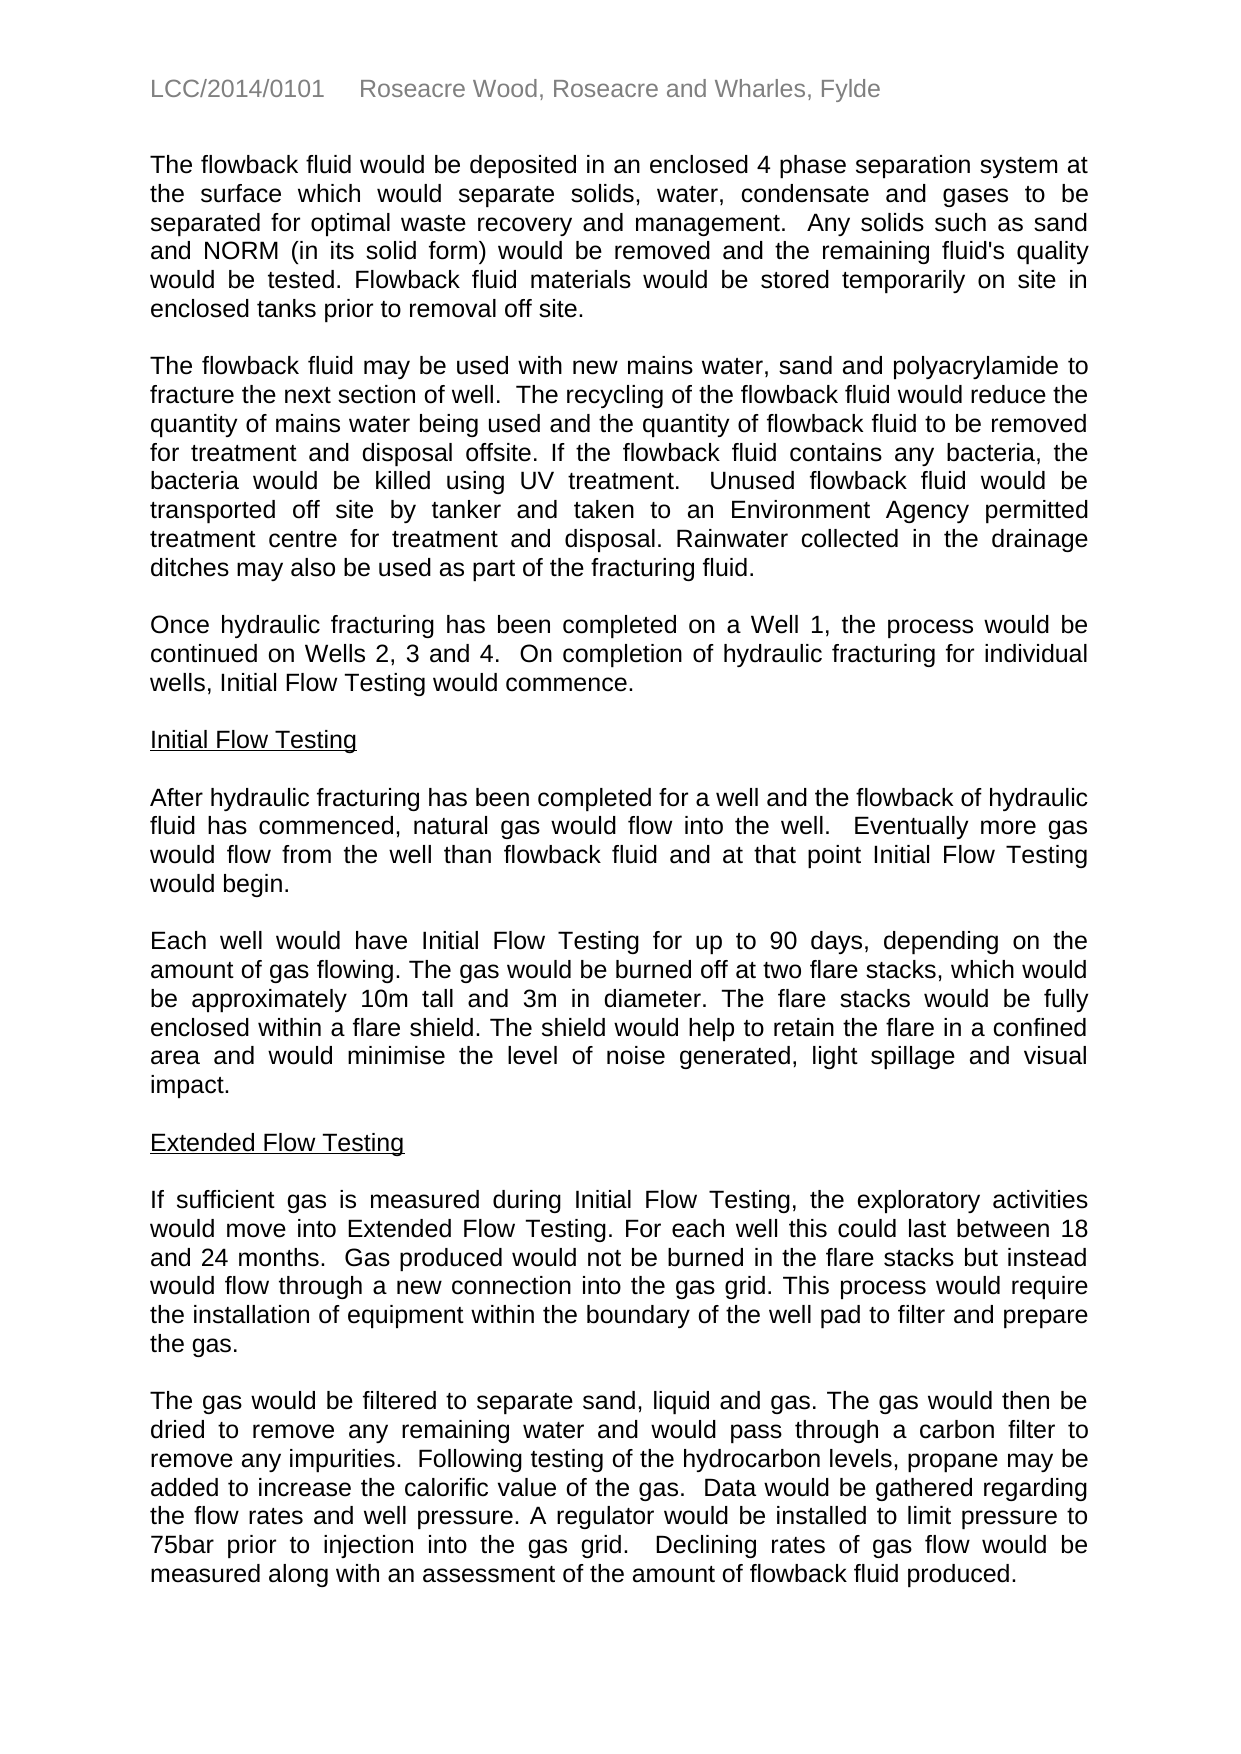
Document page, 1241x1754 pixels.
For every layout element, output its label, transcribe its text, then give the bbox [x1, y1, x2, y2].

text The flowback fluid would be deposited in an enclosed 4 phase separation system at the surface which would separate solids, water, condensate and gases to be separated for optimal waste recovery and management. Any solids such as sand and NORM (in its solid form) would be removed and the remaining fluid's quality would be tested. Flowback fluid materials would be stored temporarily on site in enclosed tanks prior to removal off site. [150, 150, 1090, 322]
text Once hydraulic fracturing has been completed on a Well 1, the process would be continued on Wells 2, 3 and 4. On completion of hydraulic fracturing for individual wells, Initial Flow Testing would commence. [150, 610, 1090, 696]
text Each well would have Initial Flow Testing for up to 90 days, depending on the amount of gas flowing. The gas would be burned off at two flare stacks, which would be approximately 10m tall and 3m in diameter. The flare stacks would be fully enclosed within a flare shield. The shield would help to retain the flare in a confined area and would minimise the level of noise generated, light spillage and visual impact. [150, 926, 1090, 1099]
text The flowback fluid may be used with new mains water, sand and polyacrylamide to fracture the next section of well. The recycling of the flowback fluid would reduce the quantity of mains water being used and the quantity of flowback fluid to be removed for treatment and disposal offsite. If the flowback fluid contains any bacteria, the bacteria would be killed using UV treatment. Unused flowback fluid would be transported off site by tanker and taken to an Environment Agency permitted treatment centre for treatment and disposal. Rainwater collected in the drainage ditches may also be used as part of the fracturing fluid. [150, 351, 1090, 581]
text The gas would be filtered to separate sand, liquid and gas. The gas would then be dried to remove any remaining water and would pass through a carbon filter to remove any impurities. Following testing of the hydrocarbon levels, propane may be added to increase the calorific value of the gas. Data would be gathered regarding the flow rates and well pressure. A regulator would be installed to limit pressure to 75bar prior to injection into the gas grid. Declining rates of gas flow would be measured along with an assessment of the amount of flowback fluid produced. [150, 1386, 1090, 1587]
text If sufficient gas is measured during Initial Flow Testing, the exploratory activities would move into Extended Flow Testing. For each well this could last between 18 and 24 months. Gas produced would not be burned in the flare stacks but instead would flow through a new connection into the gas grid. This process would require the installation of equipment within the boundary of the well pad to filter and prepare the gas. [150, 1185, 1090, 1357]
text Initial Flow Testing [150, 725, 1090, 754]
text Extended Flow Testing [150, 1127, 1090, 1156]
text After hydraulic fracturing has been completed for a well and the flowback of hydraulic fluid has commenced, natural gas would flow into the well. Eventually more gas would flow from the well than flowback fluid and at that point Initial Flow Testing would begin. [150, 782, 1090, 897]
